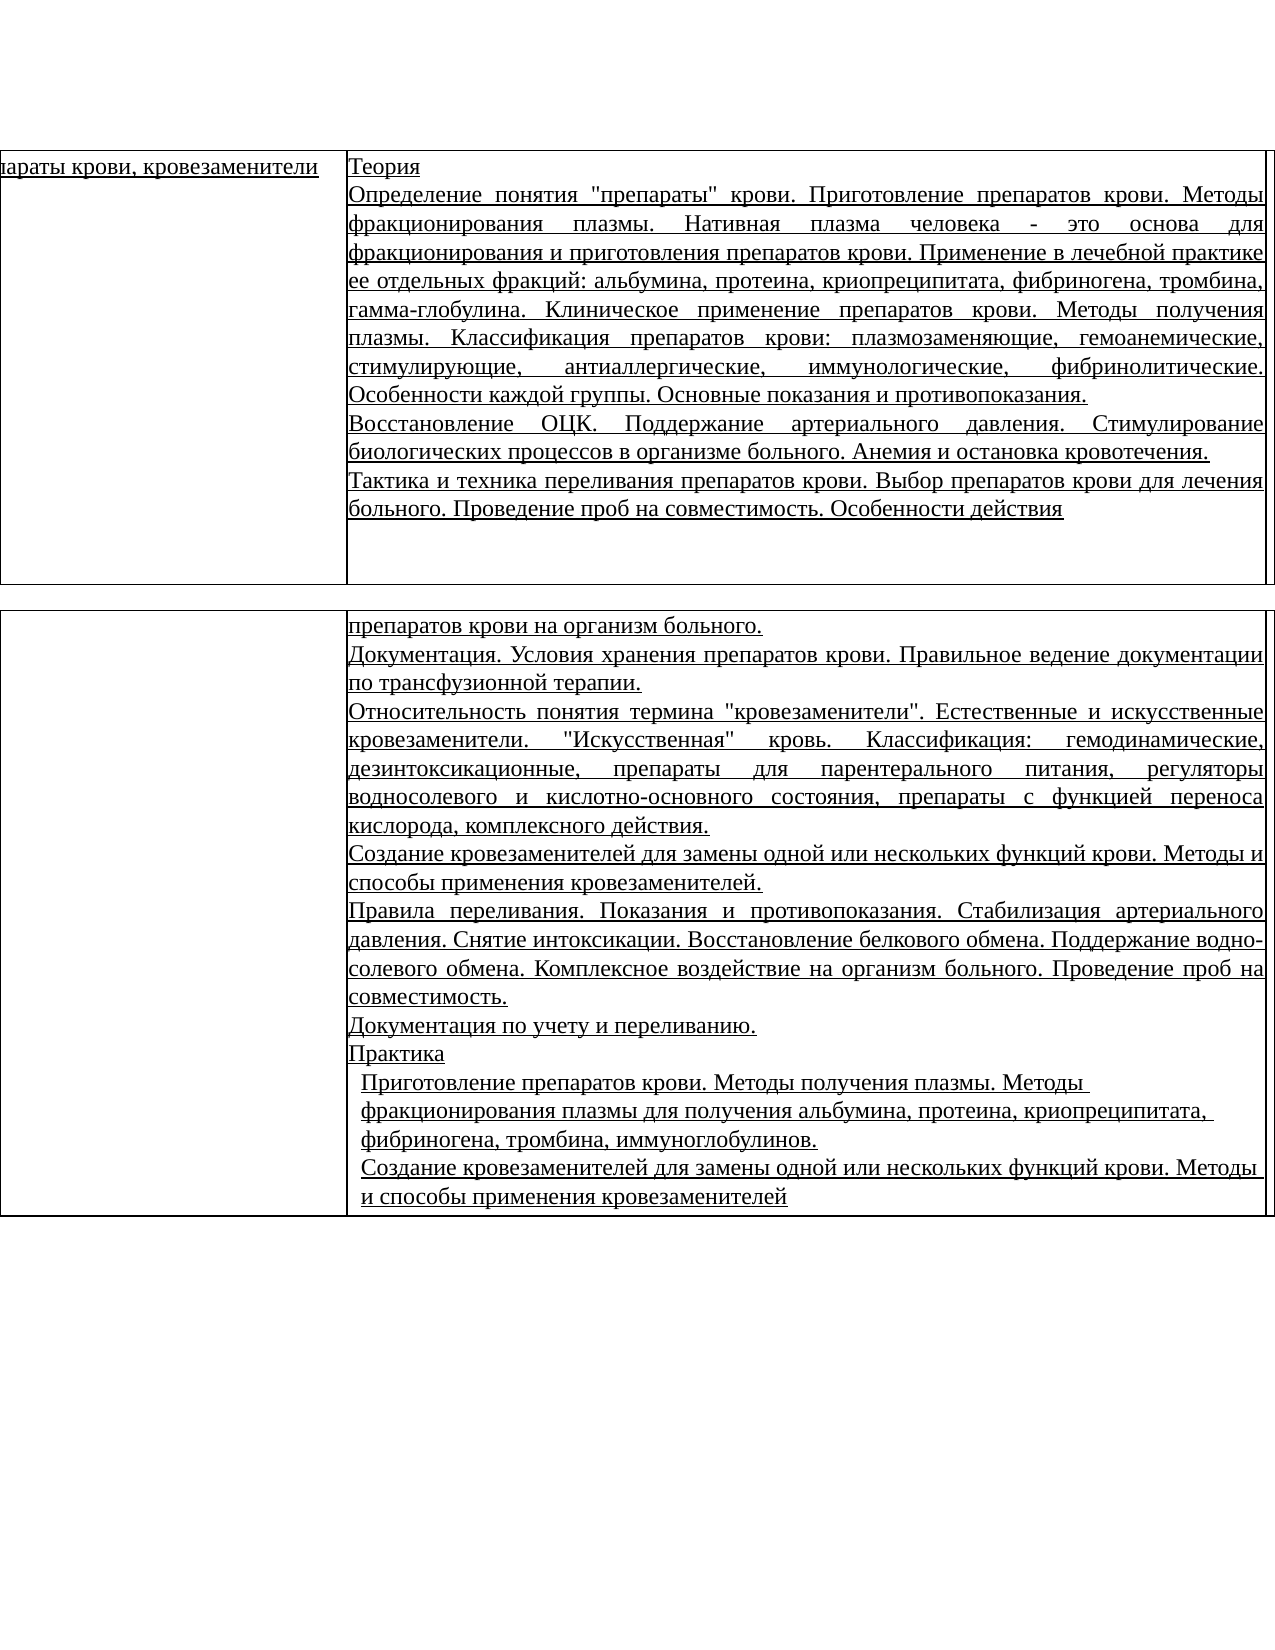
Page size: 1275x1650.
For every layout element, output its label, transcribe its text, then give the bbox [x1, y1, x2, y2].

table_header препаратов крови на организм больного. Документация. Условия хранения препаратов крови. Правильное ведение документации по трансфузионной терапии. Относительность понятия термина "кровезаменители". Естественные и искусственные кровезаменители. "Искусственная" кровь. Классификация: гемодинамические, дезинтоксикационные, препараты для парентерального питания, регуляторы водносолевого и кислотно-основного состояния, препараты с функцией переноса кислорода, комплексного действия. Создание кровезаменителей для замены одной или нескольких функций крови. Методы и способы применения кровезаменителей. Правила переливания. Показания и противопоказания. Стабилизация артериального давления. Снятие интоксикации. Восстановление белкового обмена. Поддержание водно-солевого обмена. Комплексное воздействие на организм больного. Проведение проб на совместимость. Документация по учету и переливанию. Практика Приготовление препаратов крови. Методы получения плазмы. Методы фракционирования плазмы для получения альбумина, протеина, криопреципитата, фибриногена, тромбина, иммуноглобулинов. Создание кровезаменителей для замены одной или нескольких функций крови. Методы и способы применения кровезаменителей [348, 979, 1265, 1215]
table_cell Теория Определение понятия "препараты" крови. Приготовление препаратов крови. Методы фракционирования плазмы. Нативная плазма человека - это основа для фракционирования и приготовления препаратов крови. Применение в лечебной практике ее отдельных фракций: альбумина, протеина, криопреципитата, фибриногена, тромбина, гамма-глобулина. Клиническое применение препаратов крови. Методы получения плазмы. Классификация препаратов крови: плазмозаменяющие, гемоанемические, стимулирующие, антиаллергические, иммунологические, фибринолитические. Особенности каждой группы. Основные показания и противопоказания. Восстановление ОЦК. Поддержание артериального давления. Стимулирование биологических процессов в организме больного. Анемия и остановка кровотечения. Тактика и техника переливания препаратов крови. Выбор препаратов крови для лечения больного. Проведение проб на совместимость. Особенности действия [348, 434, 1265, 583]
table_cell Препараты крови, кровезаменители [1, 151, 346, 583]
table_header препаратов крови на организм больного. Документация. Условия хранения препаратов крови. Правильное ведение документации по трансфузионной терапии. Относительность понятия термина "кровезаменители". Естественные и искусственные кровезаменители. "Искусственная" кровь. Классификация: гемодинамические, дезинтоксикационные, препараты для парентерального питания, регуляторы водносолевого и кислотно-основного состояния, препараты с функцией переноса кислорода, комплексного действия. Создание кровезаменителей для замены одной или нескольких функций крови. Методы и способы применения кровезаменителей. Правила переливания. Показания и противопоказания. Стабилизация артериального давления. Снятие интоксикации. Восстановление белкового обмена. Поддержание водно-солевого обмена. Комплексное воздействие на организм больного. Проведение проб на совместимость. Документация по учету и переливанию. Практика Приготовление препаратов крови. Методы получения плазмы. Методы фракционирования плазмы для получения альбумина, протеина, криопреципитата, фибриногена, тромбина, иммуноглобулинов. Создание кровезаменителей для замены одной или нескольких функций крови. Методы и способы применения кровезаменителей [348, 779, 1265, 863]
table_header препаратов крови на организм больного. Документация. Условия хранения препаратов крови. Правильное ведение документации по трансфузионной терапии. Относительность понятия термина "кровезаменители". Естественные и искусственные кровезаменители. "Искусственная" кровь. Классификация: гемодинамические, дезинтоксикационные, препараты для парентерального питания, регуляторы водносолевого и кислотно-основного состояния, препараты с функцией переноса кислорода, комплексного действия. Создание кровезаменителей для замены одной или нескольких функций крови. Методы и способы применения кровезаменителей. Правила переливания. Показания и противопоказания. Стабилизация артериального давления. Снятие интоксикации. Восстановление белкового обмена. Поддержание водно-солевого обмена. Комплексное воздействие на организм больного. Проведение проб на совместимость. Документация по учету и переливанию. Практика Приготовление препаратов крови. Методы получения плазмы. Методы фракционирования плазмы для получения альбумина, протеина, криопреципитата, фибриногена, тромбина, иммуноглобулинов. Создание кровезаменителей для замены одной или нескольких функций крови. Методы и способы применения кровезаменителей [348, 611, 1265, 721]
table_header [1, 611, 346, 1215]
